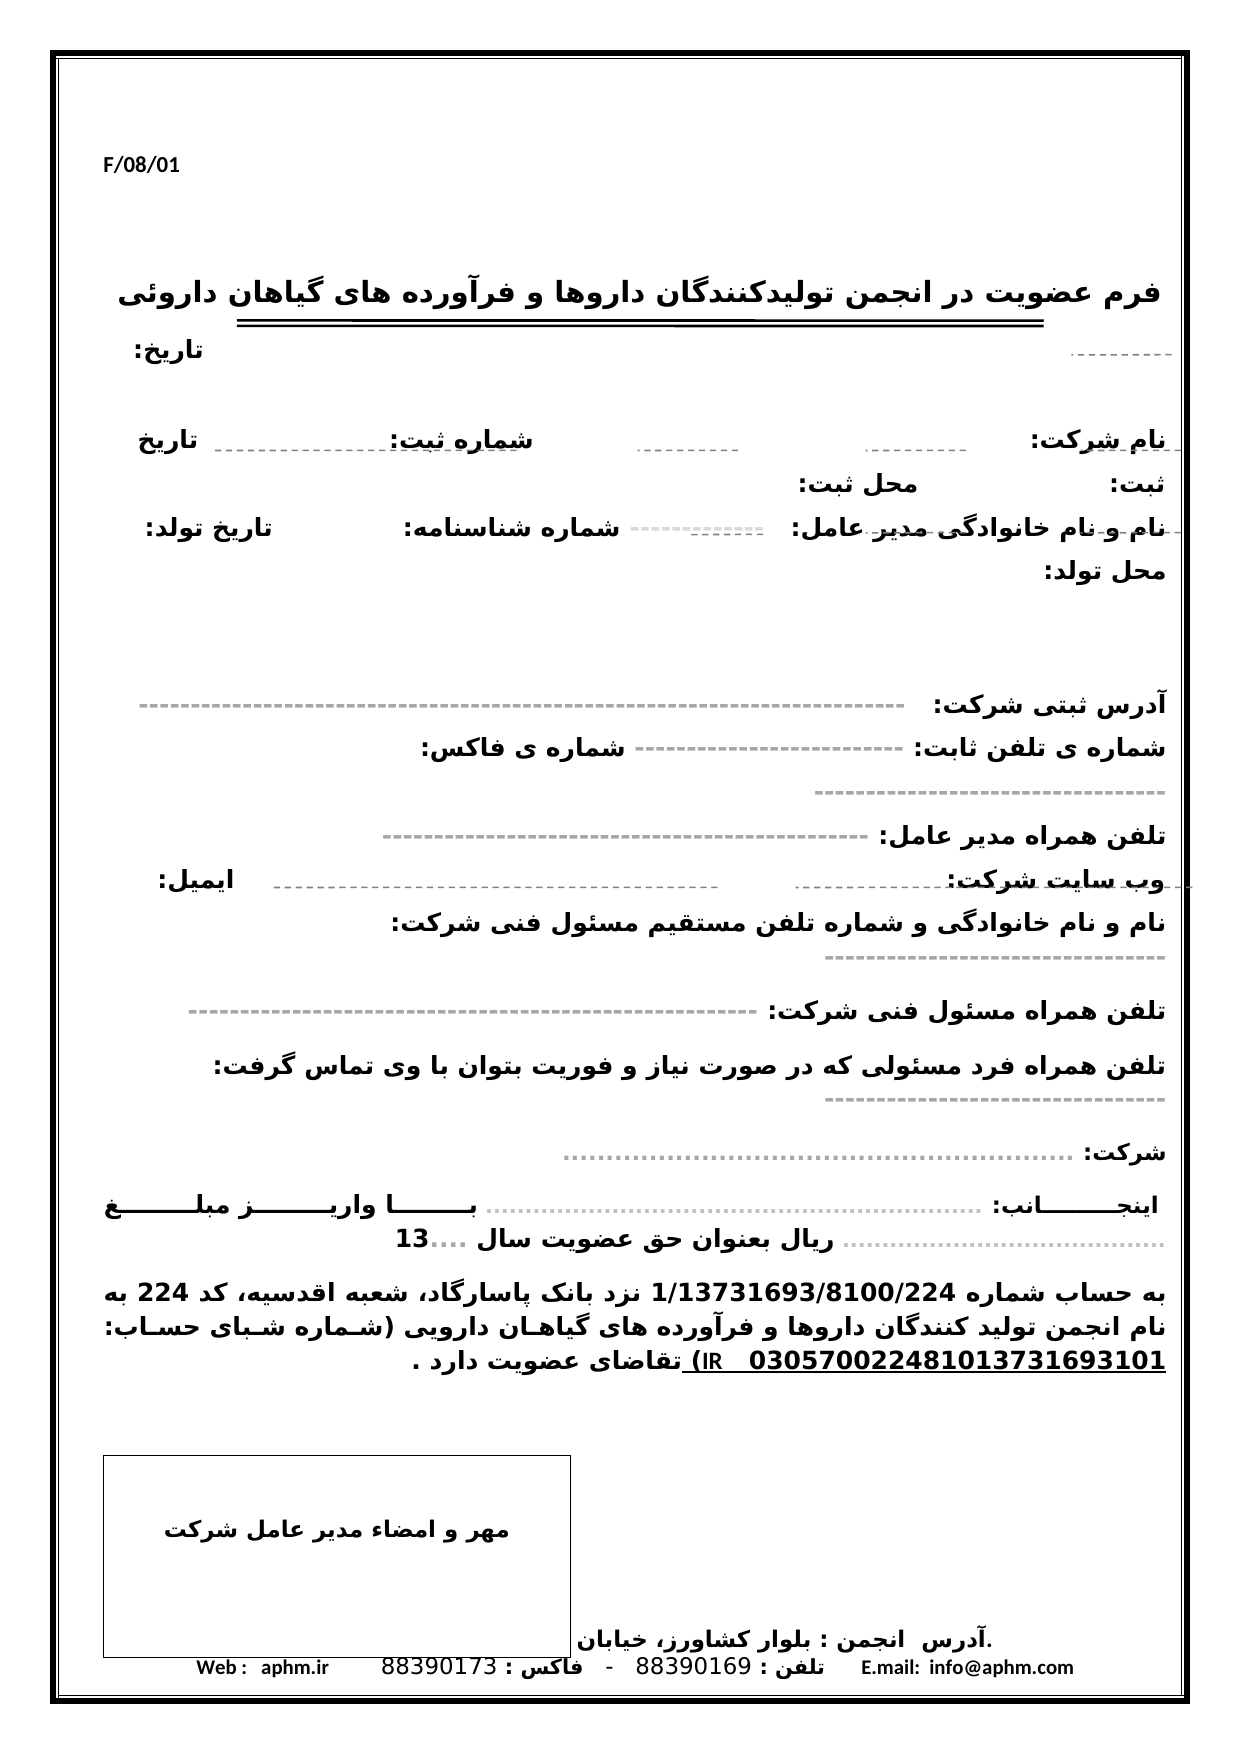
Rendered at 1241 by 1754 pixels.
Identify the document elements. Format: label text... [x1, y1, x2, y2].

text شماره ی تلفن ثابت: -------------------------- شماره ی فاکس: ---------------------------------- [103, 733, 1167, 806]
text نام و نام خانوادگی و شماره تلفن مستقیم مسئول فنی شرکت: --------------------------------- [103, 908, 1167, 971]
text تلفن همراه مدیر عامل: ----------------------------------------------- [103, 821, 1167, 850]
text به حساب شماره 1/13731693/8100/224 نزد بانک پاسارگاد، شعبه اقدسیه، کد 224 به نام انجمن تولید کنندگان داروها و فرآورده های گیاهان دارویی (شماره شبای حساب: 030570022481013731693101 IR) تقاضای عضویت دارد . [103, 1278, 1167, 1376]
text فرم عضویت در انجمن تولیدکنندگان داروها و فرآورده های گیاهان داروئی [103, 276, 1167, 309]
text اینجانب: ............................................................... با واریز مبلغ ......................................... ریال بعنوان حق عضویت سال ....13 [103, 1190, 1167, 1253]
text تلفن همراه مسئول فنی شرکت: ------------------------------------------------------- [103, 996, 1167, 1026]
text نام شرکت: شماره ثبت: تاریخ ثبت: محل ثبت: [103, 425, 1167, 498]
text نام و نام خانوادگی مدیر عامل: ------------- شماره شناسنامه: تاریخ تولد: محل تولد: [103, 513, 1167, 586]
text شرکت: ........................................................... [103, 1139, 1167, 1165]
text آدرس ثبتی شرکت: -------------------------------------------------------------------------- [103, 690, 1167, 719]
text وب سایت شرکت: ایمیل: [103, 865, 1167, 894]
text F/08/01 [103, 150, 1167, 178]
text تلفن همراه فرد مسئولی که در صورت نیاز و فوریت بتوان با وی تماس گرفت: --------------------------------- [103, 1051, 1167, 1113]
text تاریخ: [103, 335, 1167, 364]
